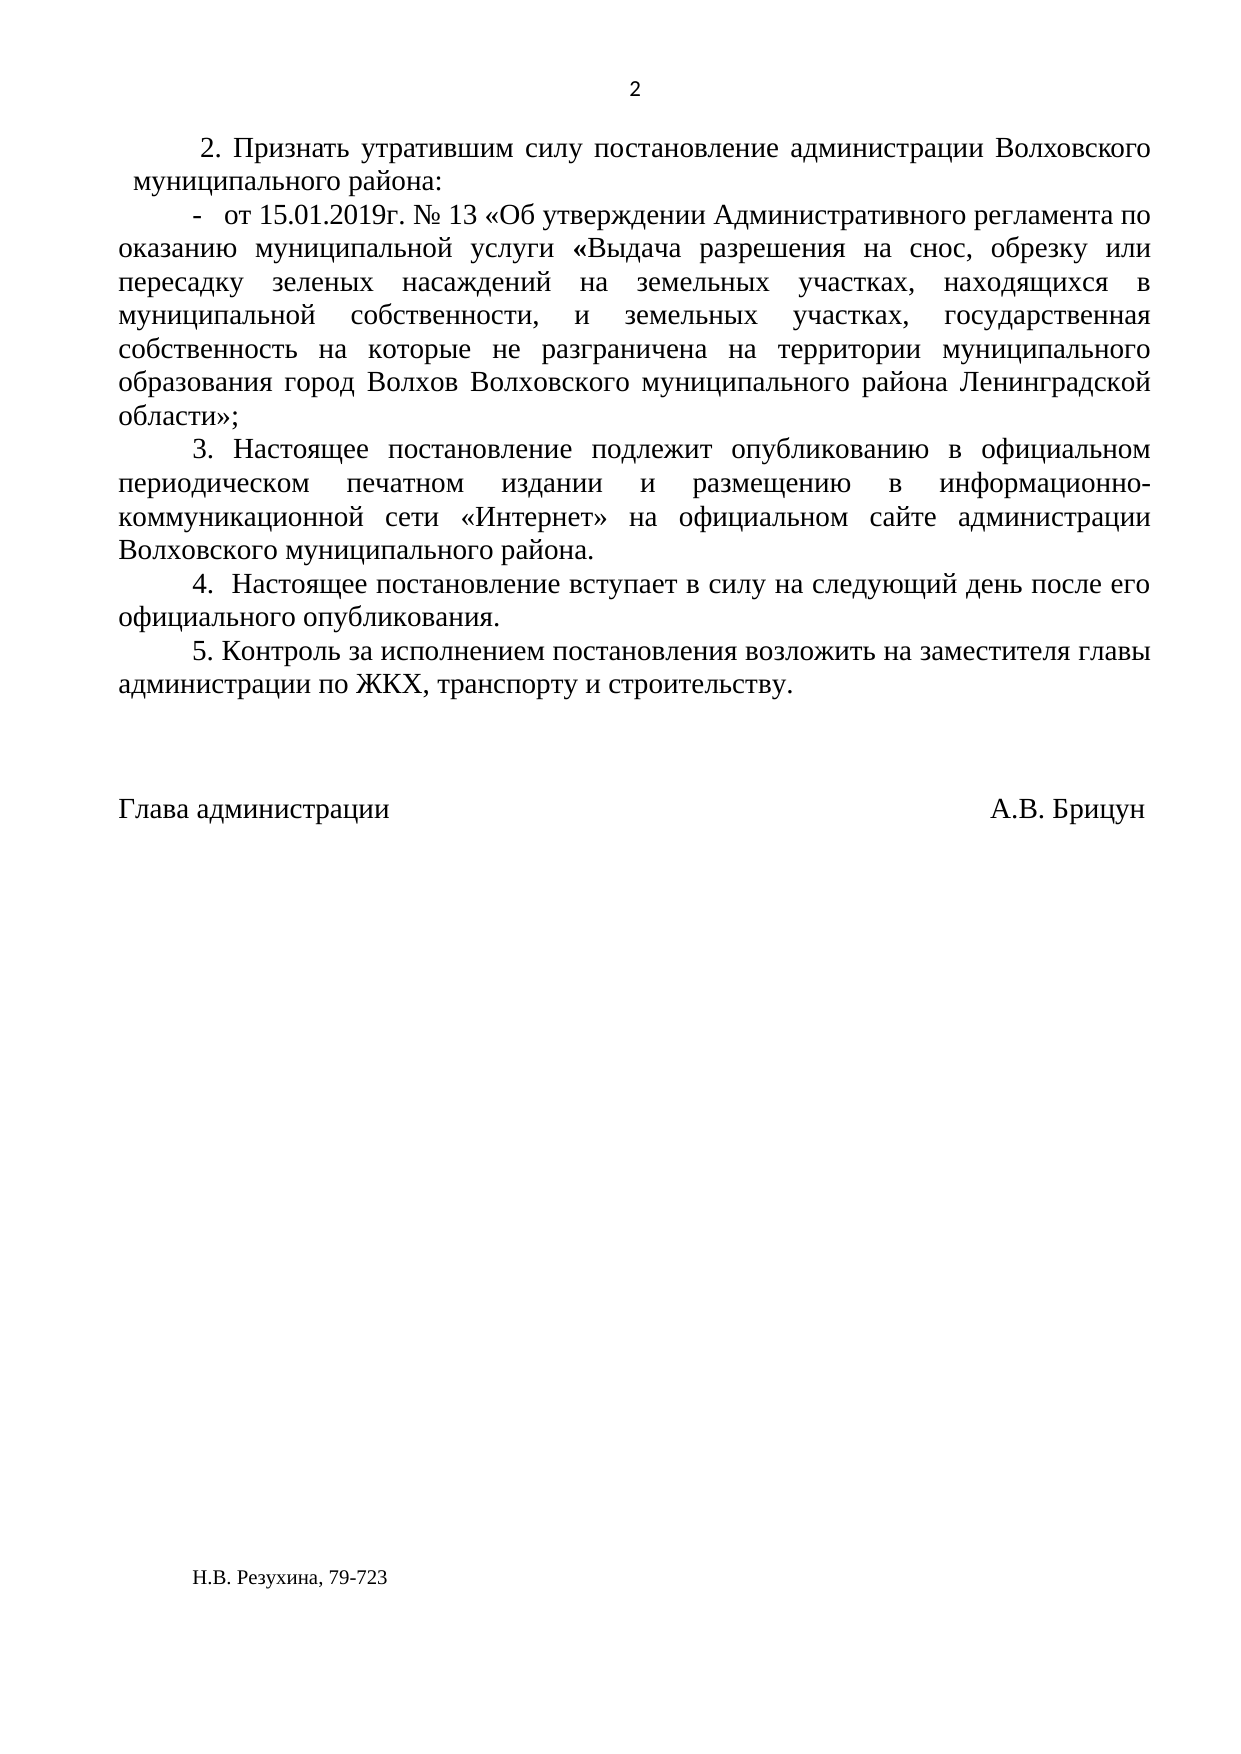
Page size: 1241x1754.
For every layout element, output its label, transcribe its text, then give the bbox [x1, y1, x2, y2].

text 5. Контроль за исполнением постановления возложить на заместителя главы администрации по ЖКХ, транспорту и строительству. [118, 633, 1152, 700]
text 4. Настоящее постановление вступает в силу на следующий день после его официального опубликования. [118, 566, 1152, 633]
text Н.В. Резухина, 79-723 [118, 1565, 1152, 1589]
text - от 15.01.2019г. № 13 «Об утверждении Административного регламента по оказанию муниципальной услуги «Выдача разрешения на снос, обрезку или пересадку зеленых насаждений на земельных участках, находящихся в муниципальной собственности, и земельных участках, государственная собственность на которые не разграничена на территории муниципального образования город Волхов Волховского муниципального района Ленинградской области»; [118, 197, 1152, 432]
text 3. Настоящее постановление подлежит опубликованию в официальном периодическом печатном издании и размещению в информационно-коммуникационной сети «Интернет» на официальном сайте администрации Волховского муниципального района. [118, 432, 1152, 566]
text Глава администрации А.В. Брицун [118, 791, 1152, 858]
subtitle 2. Признать утратившим силу постановление администрации Волховского муниципального района: [133, 130, 1152, 197]
